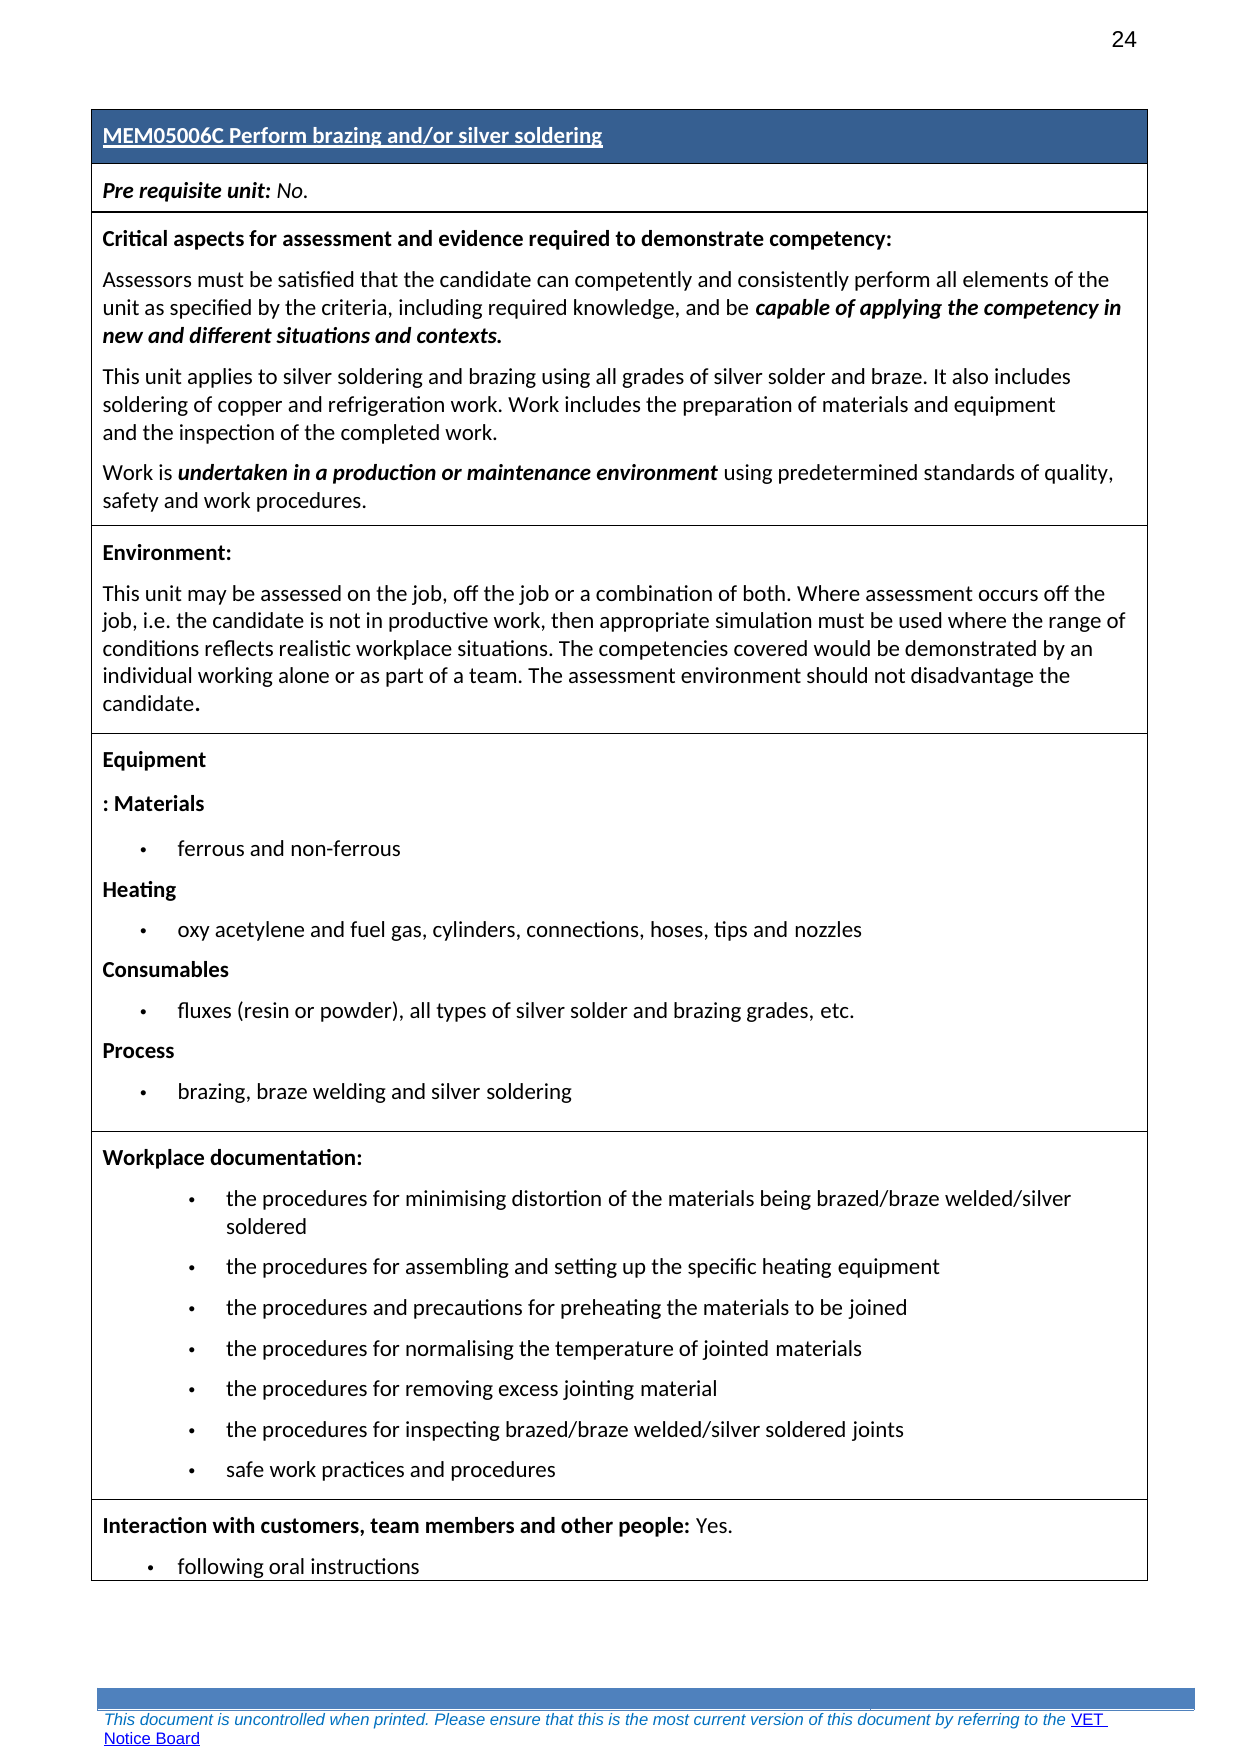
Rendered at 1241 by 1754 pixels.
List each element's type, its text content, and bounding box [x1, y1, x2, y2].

table_header MEM05006C Perform brazing and/or silver soldering [92, 110, 1147, 163]
table_cell Interaction with customers, team members and other people: Yes. following oral instructions [92, 1500, 1147, 1580]
table_cell Workplace documentation: the procedures for minimising distortion of the materials being brazed/braze welded/silver soldered the procedures for assembling and setting up the specific heating equipment the procedures and precautions for preheating the materials to be joined the procedures for normalising the temperature of jointed materials the procedures for removing excess jointing material the procedures for inspecting brazed/braze welded/silver soldered joints safe work practices and procedures [92, 1132, 1147, 1498]
table_cell Critical aspects for assessment and evidence required to demonstrate competency: Assessors must be satisfied that the candidate can competently and consistently perform all elements of the unit as specified by the criteria, including required knowledge, and be capable of applying the competency in new and different situations and contexts. This unit applies to silver soldering and brazing using all grades of silver solder and braze. It also includes soldering of copper and refrigeration work. Work includes the preparation of materials and equipment and the inspection of the completed work. Work is undertaken in a production or maintenance environment using predetermined standards of quality, safety and work procedures. [92, 213, 1147, 525]
table_cell Pre requisite unit: No. [92, 164, 1147, 211]
table_cell Environment: This unit may be assessed on the job, off the job or a combination of both. Where assessment occurs off the job, i.e. the candidate is not in productive work, then appropriate simulation must be used where the range of conditions reflects realistic workplace situations. The competencies covered would be demonstrated by an individual working alone or as part of a team. The assessment environment should not disadvantage the candidate. [92, 526, 1147, 733]
table_cell Equipment: Materials ferrous and non-ferrous Heating oxy acetylene and fuel gas, cylinders, connections, hoses, tips and nozzles Consumables fluxes (resin or powder), all types of silver solder and brazing grades, etc. Process brazing, braze welding and silver soldering [92, 734, 1147, 1131]
